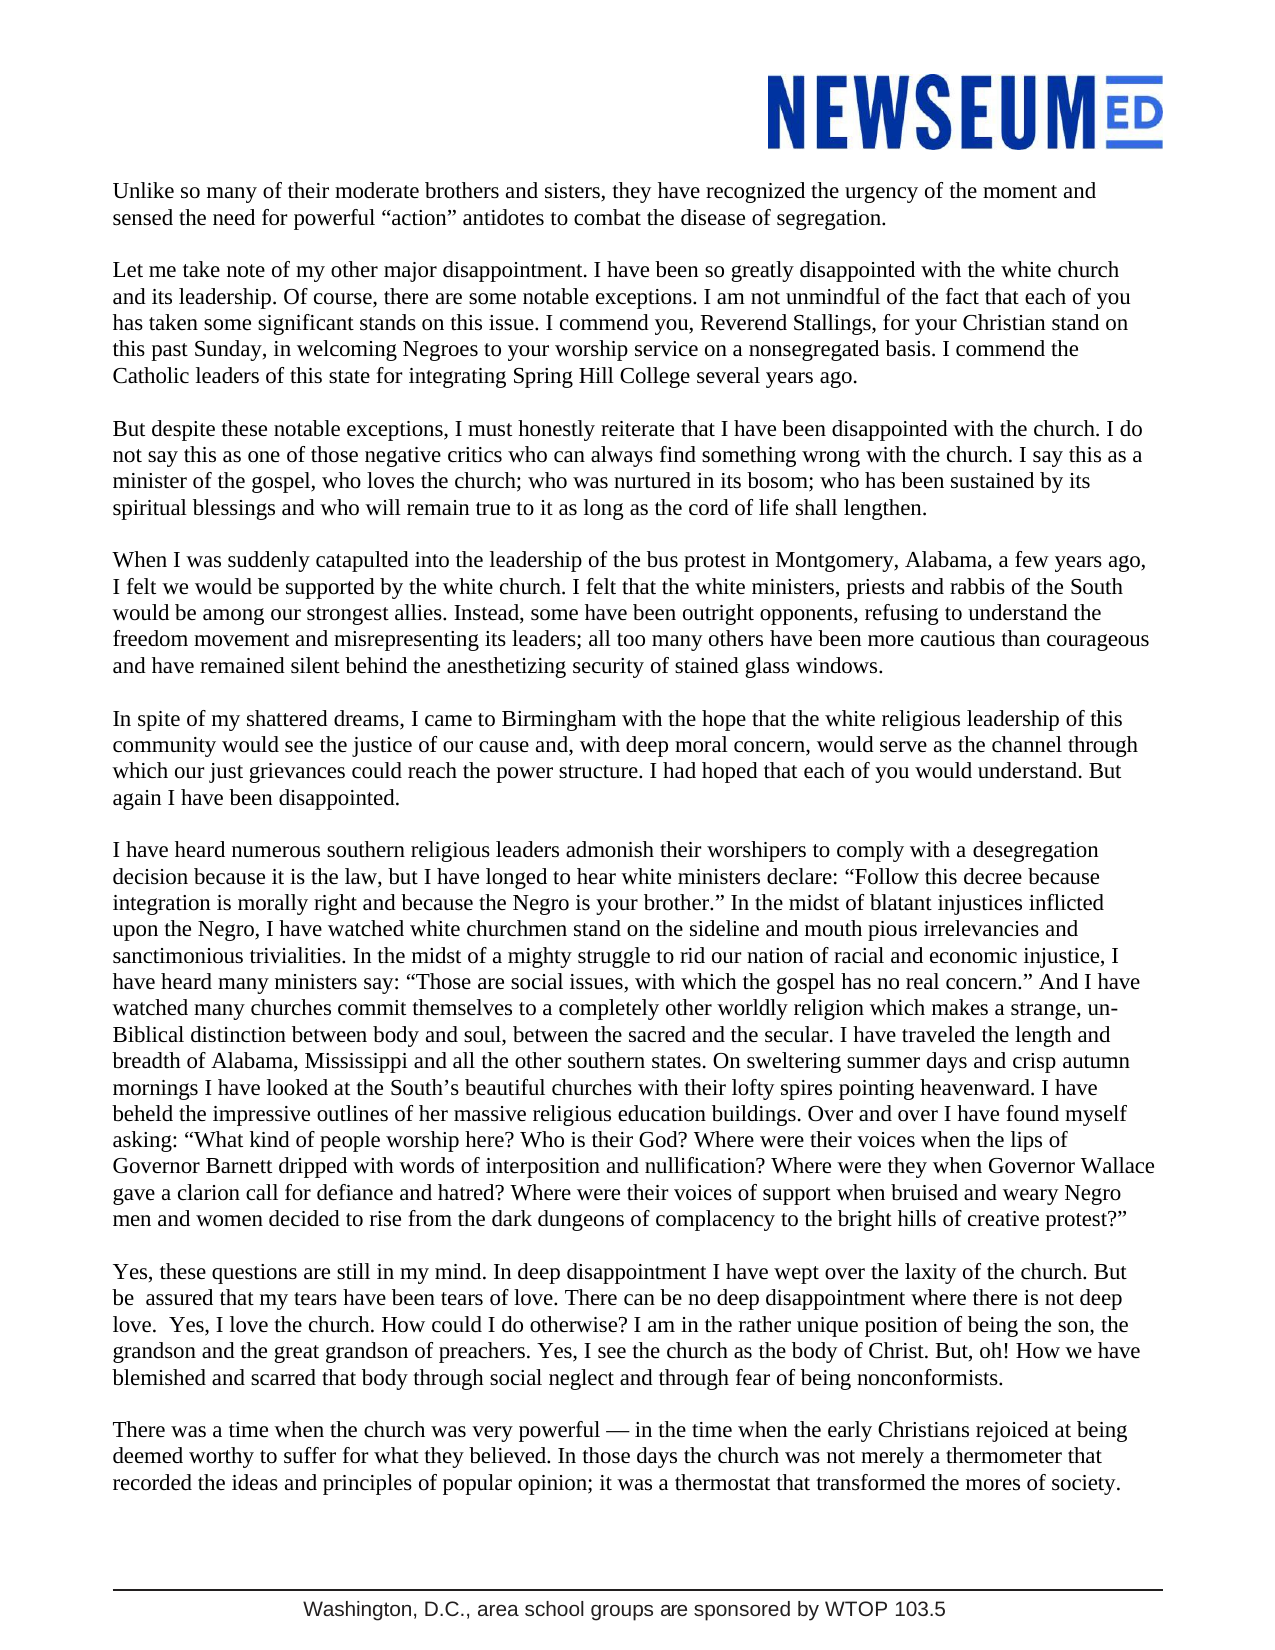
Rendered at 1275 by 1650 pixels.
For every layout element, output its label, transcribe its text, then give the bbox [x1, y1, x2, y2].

picture [768, 74, 1163, 150]
text Let me take note of my other major disappointment. I have been so greatly disappointed with the white church and its leadership. Of course, there are some notable exceptions. I am not unmindful of the fact that each of you has taken some significant stands on this issue. I commend you, Reverend Stallings, for your Christian stand on this past Sunday, in welcoming Negroes to your worship service on a nonsegregated basis. I commend the Catholic leaders of this state for integrating Spring Hill College several years ago. [112, 256, 1146, 388]
text There was a time when the church was very powerful — in the time when the early Christians rejoiced at being deemed worthy to suffer for what they believed. In those days the church was not merely a thermometer that recorded the ideas and principles of popular opinion; it was a thermostat that transformed the mores of society. [112, 1416, 1146, 1495]
text When I was suddenly catapulted into the leadership of the bus protest in Montgomery, Alabama, a few years ago, I felt we would be supported by the white church. I felt that the white ministers, priests and rabbis of the South would be among our strongest allies. Instead, some have been outright opponents, refusing to understand the freedom movement and misrepresenting its leaders; all too many others have been more cautious than courageous and have remained silent behind the anesthetizing security of stained glass windows. [112, 546, 1150, 678]
text In spite of my shattered dreams, I came to Birmingham with the hope that the white religious leadership of this community would see the justice of our cause and, with deep moral concern, would serve as the channel through which our just grievances could reach the power structure. I had hoped that each of you would understand. But again I have been disappointed. [112, 704, 1161, 810]
text But despite these notable exceptions, I must honestly reiterate that I have been disappointed with the church. I do not say this as one of those negative critics who can always find something wrong with the church. I say this as a minister of the gospel, who loves the church; who was nurtured in its bosom; who has been sustained by its spiritual blessings and who will remain true to it as long as the cord of life shall lengthen. [112, 414, 1146, 520]
text Unlike so many of their moderate brothers and sisters, they have recognized the urgency of the moment and sensed the need for powerful “action” antidotes to combat the disease of segregation. [112, 177, 1146, 230]
text Yes, these questions are still in my mind. In deep disappointment I have wept over the laxity of the church. But be assured that my tears have been tears of love. There can be no deep disappointment where there is not deep love. Yes, I love the church. How could I do otherwise? I am in the rather unique position of being the son, the grandson and the great grandson of preachers. Yes, I see the church as the body of Christ. But, oh! How we have blemished and scarred that body through social neglect and through fear of being nonconformists. [112, 1258, 1153, 1390]
text I have heard numerous southern religious leaders admonish their worshipers to comply with a desegregation decision because it is the law, but I have longed to hear white ministers declare: “Follow this decree because integration is morally right and because the Negro is your brother.” In the midst of blatant injustices inflicted upon the Negro, I have watched white churchmen stand on the sideline and mouth pious irrelevancies and sanctimonious trivialities. In the midst of a mighty struggle to rid our nation of racial and economic injustice, I have heard many ministers say: “Those are social issues, with which the gospel has no real concern.” And I have watched many churches commit themselves to a completely other worldly religion which makes a strange, un- Biblical distinction between body and soul, between the sacred and the secular. I have traveled the length and breadth of Alabama, Mississippi and all the other southern states. On sweltering summer days and crisp autumn mornings I have looked at the South’s beautiful churches with their lofty spires pointing heavenward. I have beheld the impressive outlines of her massive religious education buildings. Over and over I have found myself asking: “What kind of people worship here? Who is their God? Where were their voices when the lips of [112, 836, 1146, 1153]
text Governor Barnett dripped with words of interposition and nullification? Where were they when Governor Wallace gave a clarion call for defiance and hatred? Where were their voices of support when bruised and weary Negro men and women decided to rise from the dark dungeons of complacency to the bright hills of creative protest?” [112, 1153, 1157, 1232]
